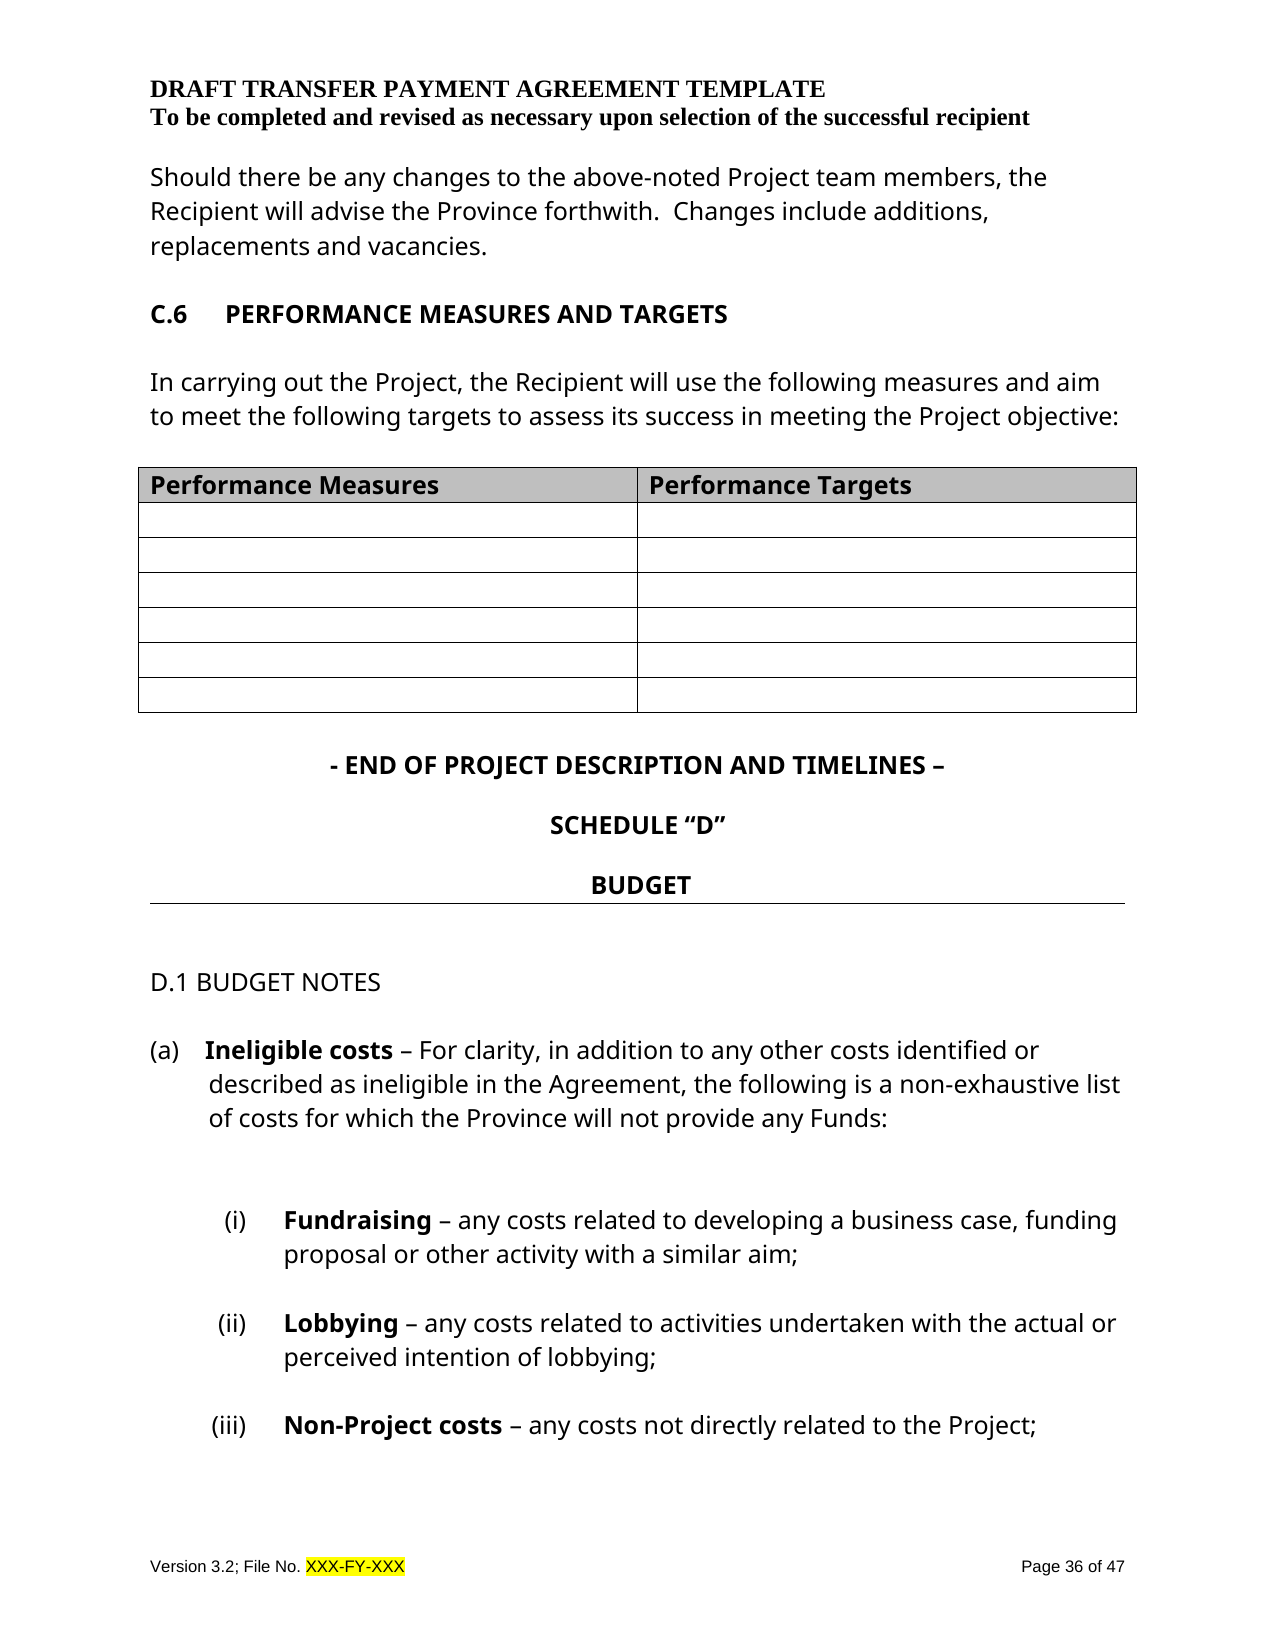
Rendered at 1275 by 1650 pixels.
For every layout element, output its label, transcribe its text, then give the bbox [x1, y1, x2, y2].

table_cell [638, 678, 1136, 712]
list Non-Project costs – any costs not directly related to the Project; [246, 1407, 1125, 1441]
table_cell [139, 678, 637, 712]
table_cell [638, 503, 1136, 537]
table_cell [638, 573, 1136, 607]
subtitle D.1 BUDGET NOTES [150, 964, 1125, 999]
text Should there be any changes to the above-noted Project team members, the Recipient will advise the Province forthwith. Changes include additions, replacements and vacancies. [150, 160, 1125, 262]
list (a) Ineligible costs – For clarity, in addition to any other costs identified or described as ineligible in the Agreement, the following is a non-exhaustive list of costs for which the Province will not provide any Funds: [150, 1033, 1125, 1135]
text SCHEDULE “D” [150, 807, 1125, 841]
table_cell [638, 538, 1136, 572]
text - END OF PROJECT DESCRIPTION AND TIMELINES – [150, 747, 1125, 781]
list Lobbying – any costs related to activities undertaken with the actual or perceived intention of lobbying; [246, 1305, 1125, 1373]
list Fundraising – any costs related to developing a business case, funding proposal or other activity with a similar aim; [246, 1203, 1125, 1271]
table_cell [638, 643, 1136, 677]
table_cell [139, 503, 637, 537]
table_cell [638, 608, 1136, 642]
text C.6 PERFORMANCE MEASURES AND TARGETS [150, 296, 1125, 330]
text In carrying out the Project, the Recipient will use the following measures and aim to meet the following targets to assess its success in meeting the Project objective: [150, 364, 1125, 432]
table_cell [139, 573, 637, 607]
text BUDGET [150, 867, 1125, 903]
table_cell [139, 608, 637, 642]
table_header Performance Measures [139, 468, 637, 502]
table_cell [139, 538, 637, 572]
table_cell [139, 643, 637, 677]
table_header Performance Targets [638, 468, 1136, 502]
